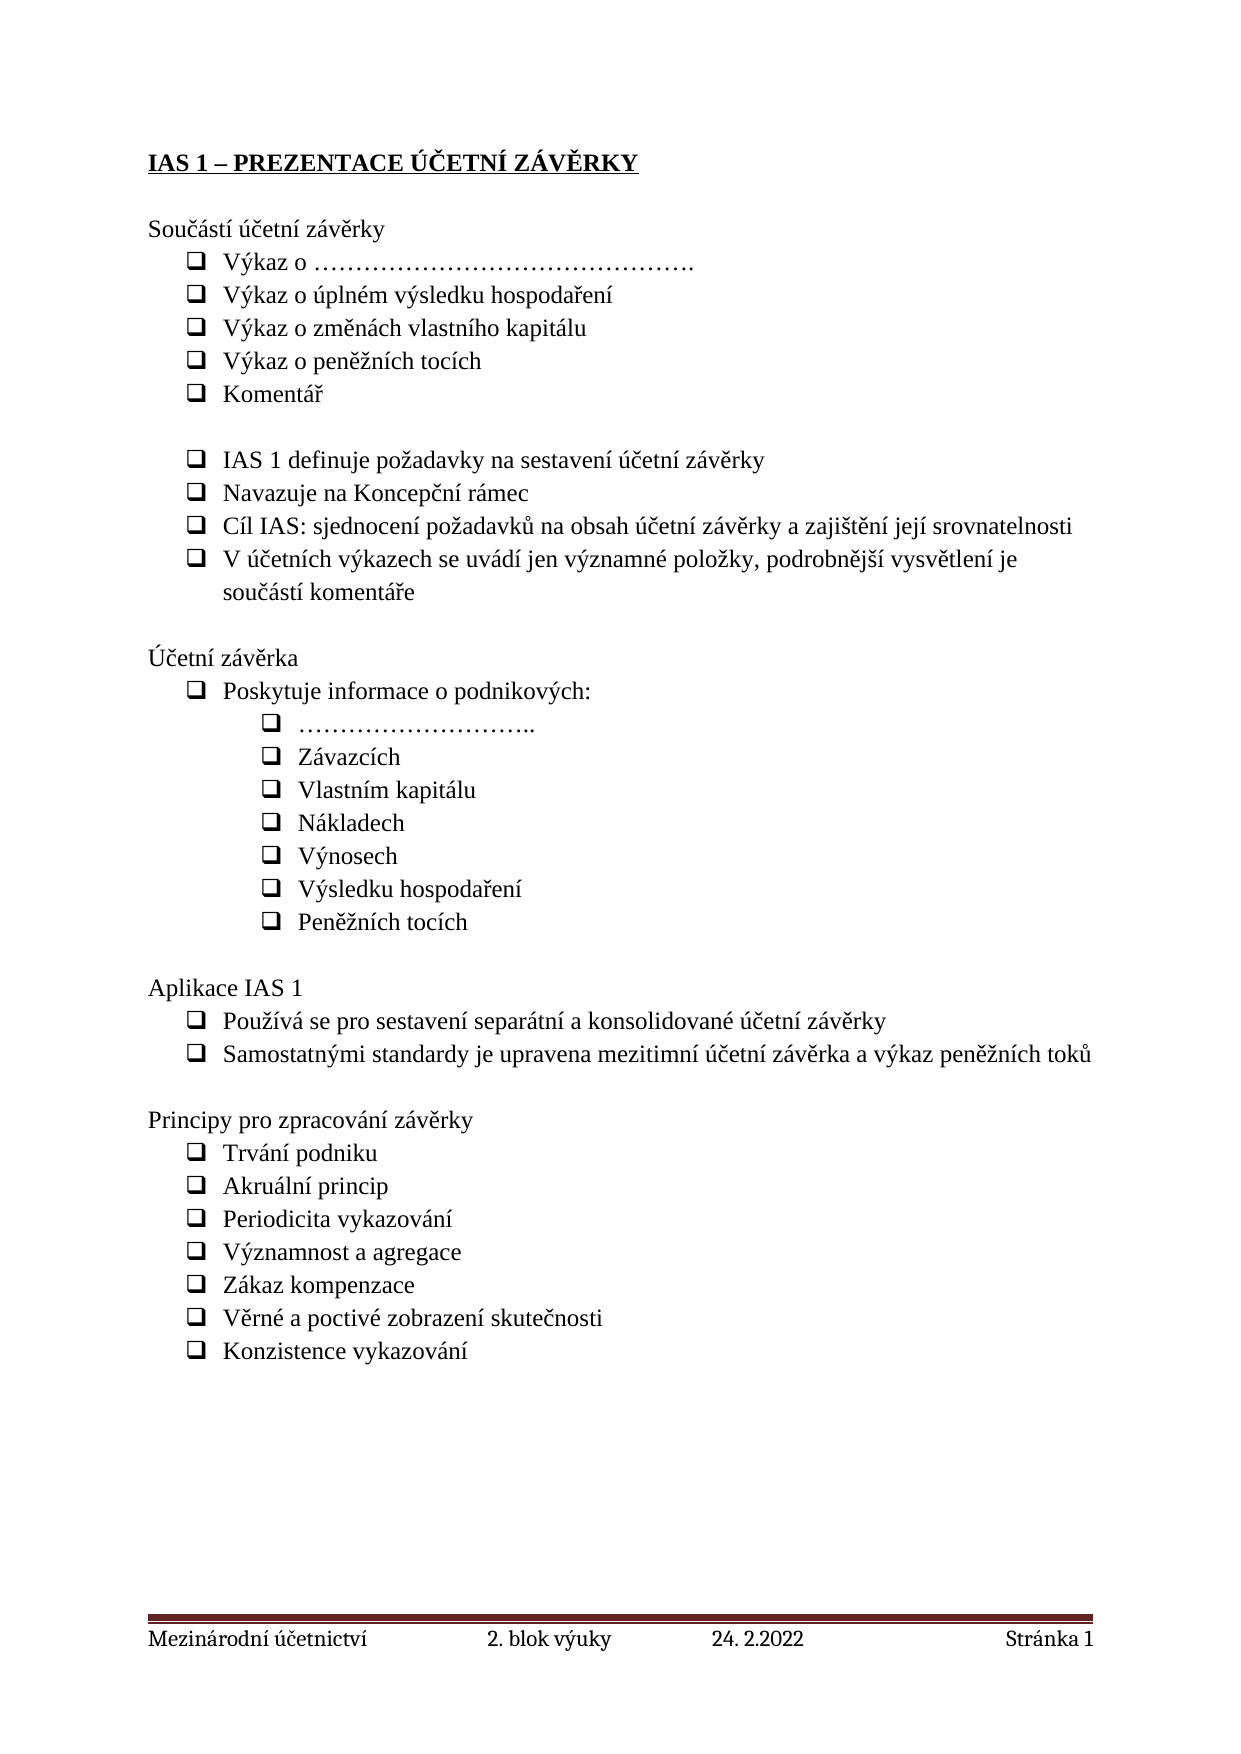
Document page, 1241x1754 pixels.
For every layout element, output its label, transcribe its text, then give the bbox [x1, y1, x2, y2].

text IAS 1 – PREZENTACE ÚČETNÍ ZÁVĚRKY [148, 148, 1093, 176]
list Výkaz o ………………………………………. [185, 247, 1093, 275]
list IAS 1 definuje požadavky na sestavení účetní závěrky [185, 445, 1093, 473]
list Komentář [185, 379, 1093, 407]
list Výkaz o změnách vlastního kapitálu [185, 313, 1093, 341]
list Věrné a poctivé zobrazení skutečnosti [185, 1303, 1093, 1332]
list Používá se pro sestavení separátní a konsolidované účetní závěrky [185, 1006, 1093, 1035]
list Vlastním kapitálu [260, 775, 1093, 804]
list Výkaz o úplném výsledku hospodaření [185, 280, 1093, 308]
list Periodicita vykazování [185, 1204, 1093, 1233]
text Aplikace IAS 1 [148, 973, 1093, 1002]
list Peněžních tocích [260, 907, 1093, 936]
list Výsledku hospodaření [260, 874, 1093, 903]
list V účetních výkazech se uvádí jen významné položky, podrobnější vysvětlení je součástí komentáře [185, 544, 1093, 606]
list Samostatnými standardy je upravena mezitimní účetní závěrka a výkaz peněžních toků [185, 1039, 1093, 1068]
list Zákaz kompenzace [185, 1270, 1093, 1299]
list Konzistence vykazování [185, 1336, 1093, 1365]
list Cíl IAS: sjednocení požadavků na obsah účetní závěrky a zajištění její srovnatelnosti [185, 511, 1093, 539]
list Navazuje na Koncepční rámec [185, 478, 1093, 507]
text Součástí účetní závěrky [148, 214, 1093, 242]
list Závazcích [260, 742, 1093, 771]
text Principy pro zpracování závěrky [148, 1105, 1093, 1134]
list Trvání podniku [185, 1138, 1093, 1167]
list Nákladech [260, 808, 1093, 837]
list Výnosech [260, 841, 1093, 870]
list ……………………….. [260, 709, 1093, 738]
text Účetní závěrka [148, 643, 1093, 672]
list Akruální princip [185, 1171, 1093, 1200]
list Významnost a agregace [185, 1237, 1093, 1266]
list Poskytuje informace o podnikových: [185, 676, 1093, 705]
list Výkaz o peněžních tocích [185, 346, 1093, 374]
